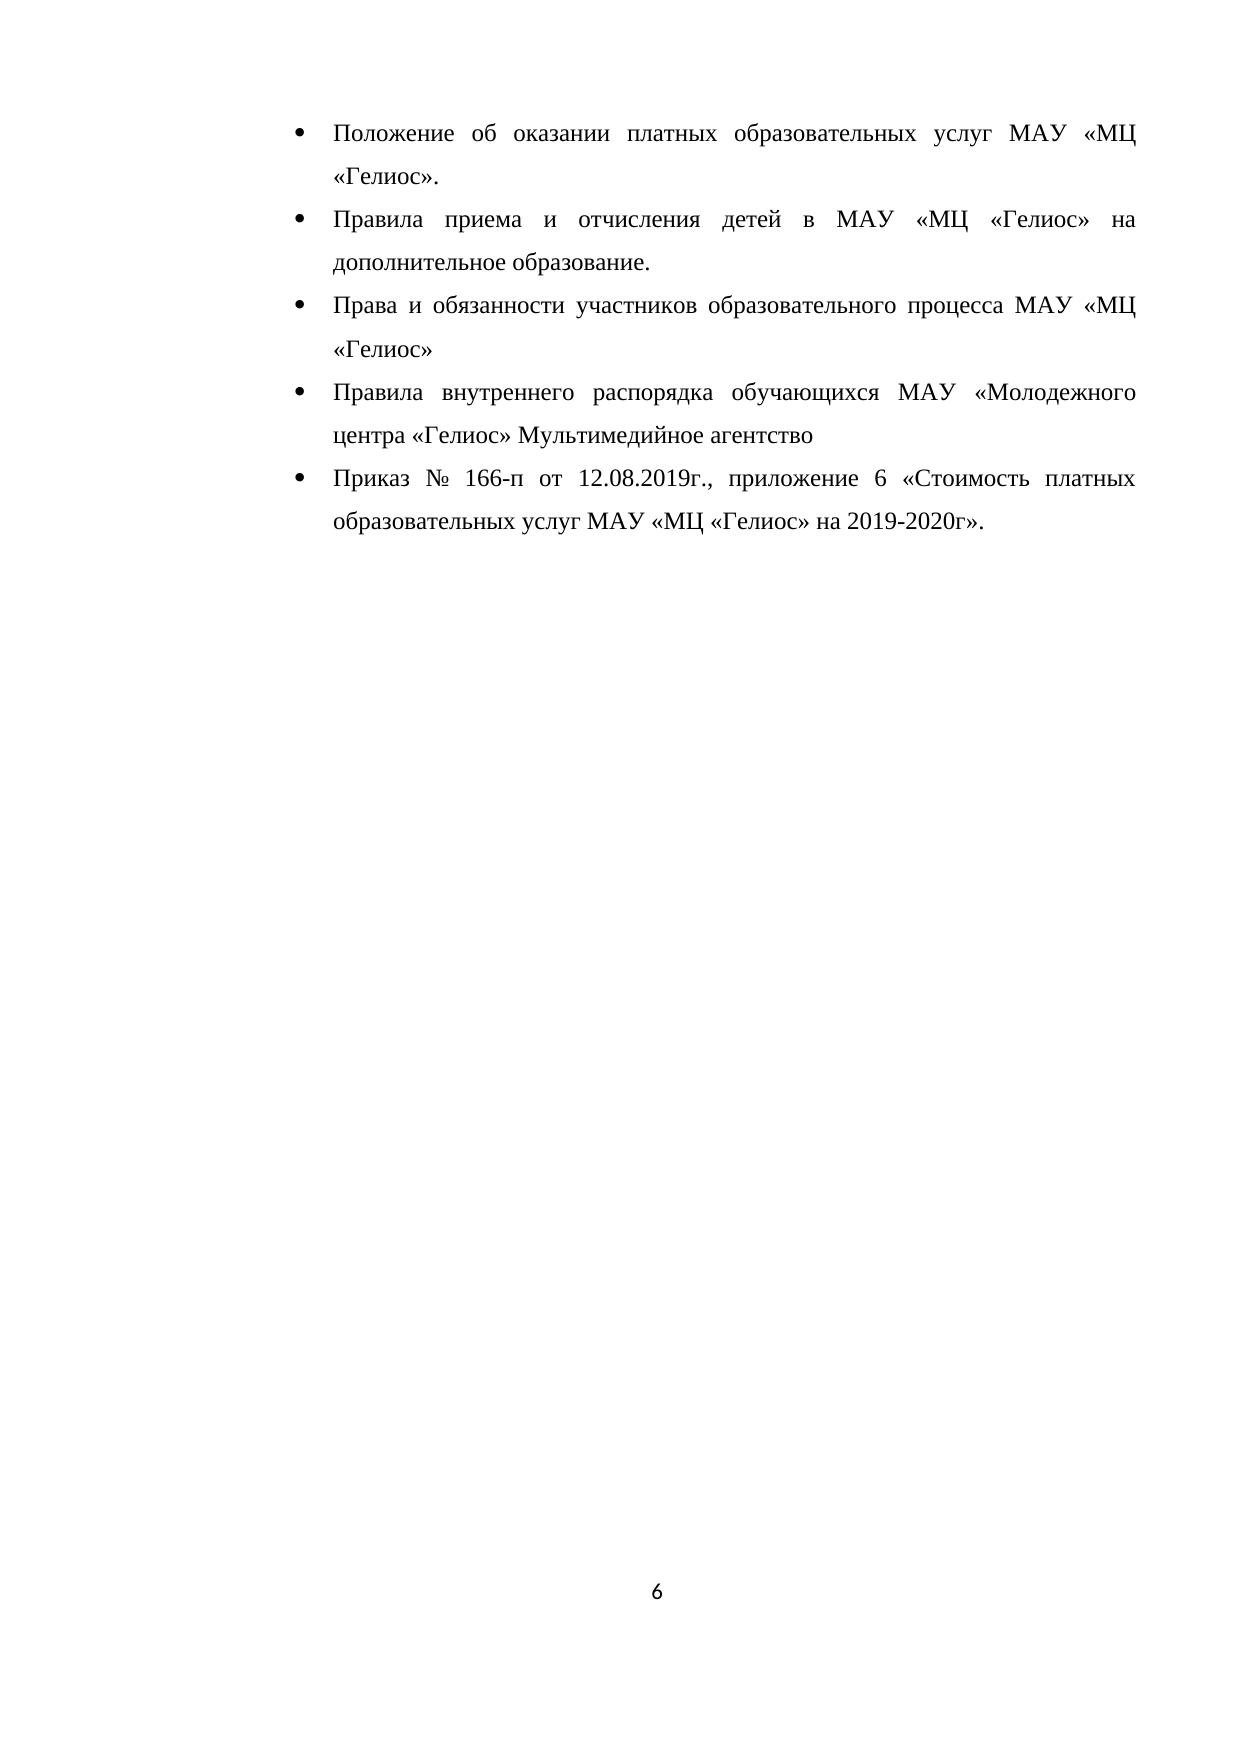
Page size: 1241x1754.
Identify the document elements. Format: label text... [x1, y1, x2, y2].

list Правила внутреннего распорядка обучающихся МАУ «Молодежного центра «Гелиос» Мультимедийное агентство [295, 377, 1137, 449]
list Положение об оказании платных образовательных услуг МАУ «МЦ «Гелиос». [295, 118, 1137, 190]
list Права и обязанности участников образовательного процесса МАУ «МЦ «Гелиос» [295, 291, 1137, 362]
list Правила приема и отчисления детей в МАУ «МЦ «Гелиос» на дополнительное образование. [295, 204, 1137, 276]
list Приказ № 166-п от 12.08.2019г., приложение 6 «Стоимость платных образовательных услуг МАУ «МЦ «Гелиос» на 2019-2020г». [295, 463, 1137, 535]
